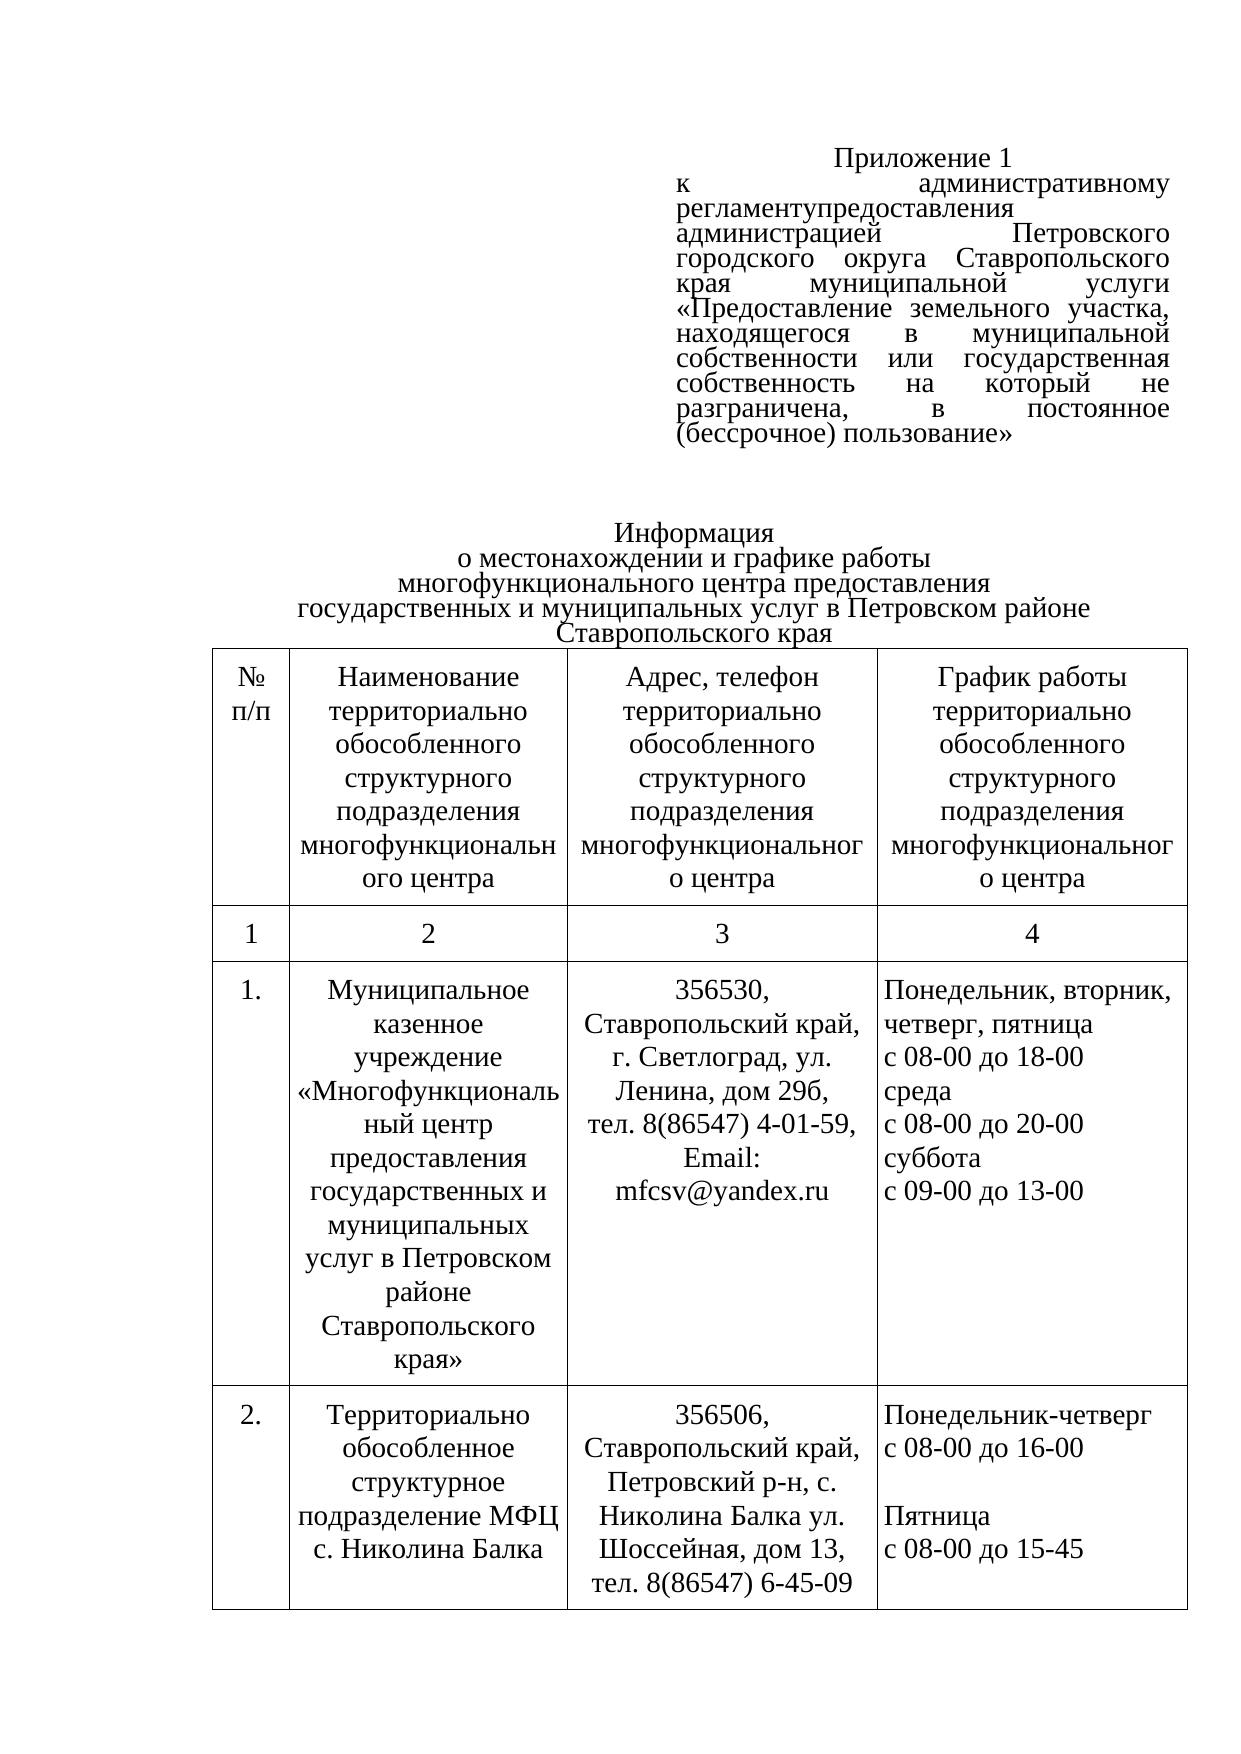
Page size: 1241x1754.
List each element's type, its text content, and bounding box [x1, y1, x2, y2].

text многофункционального центра предоставления [207, 573, 480, 598]
table_cell 1 [213, 906, 289, 961]
table_cell [213, 1386, 289, 1609]
text Информация [661, 523, 1181, 548]
table_cell [213, 962, 289, 1385]
table_cell Муниципальное казенное учреждение «Многофункциональный центр предоставления государственных и муниципальных услуг в Петровском районе Ставропольского края» [290, 962, 567, 1385]
text Ставропольского края [207, 623, 1181, 648]
text многофункционального центра предоставления [483, 573, 1181, 598]
text о местонахождении и графике работы [207, 548, 780, 573]
table_header Приложение 1 [665, 148, 1181, 173]
table_header График работы территориально обособленного структурного подразделения многофункционального центра [878, 649, 1187, 905]
table_header Адрес, телефон территориально обособленного структурного подразделения многофункционального центра [568, 649, 877, 905]
table_cell 3 [568, 906, 877, 961]
table_cell 4 [878, 906, 1187, 961]
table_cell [878, 1386, 1187, 1609]
table_cell 356506, Ставропольский край, Петровский р-н, с. Николина Балка ул. Шоссейная, дом 13, тел. 8(86547) 6-45-09 [568, 1386, 877, 1609]
text государственных и муниципальных услуг в Петровском районе [207, 598, 1181, 623]
table_cell 2 [290, 906, 567, 961]
table_cell к административному регламентупредоставления администрацией Петровского городского округа Ставропольского края муниципальной услуги «Предоставление земельного участка, находящегося в муниципальной собственности или государственная собственность на который не разграничена, в постоянное (бессрочное) пользование» [665, 173, 1181, 473]
table_cell Территориально обособленное структурное подразделение МФЦ с. Николина Балка [290, 1386, 567, 1609]
table_header № п/п [213, 649, 289, 905]
table_header Наименование территориально обособленного структурного подразделения многофункционального центра [290, 649, 567, 905]
table_cell Понедельник, вторник, четверг, пятница с 08-00 до 18-00 среда с 08-00 до 20-00 суббота с 09-00 до 13-00 [878, 962, 1187, 1385]
table_cell 356530, Ставропольский край, г. Светлоград, ул. Ленина, дом 29б, тел. 8(86547) 4-01-59, Email: mfcsv@yandex.ru [568, 962, 877, 1385]
text о местонахождении и графике работы [783, 548, 1181, 573]
text Информация [207, 523, 658, 548]
